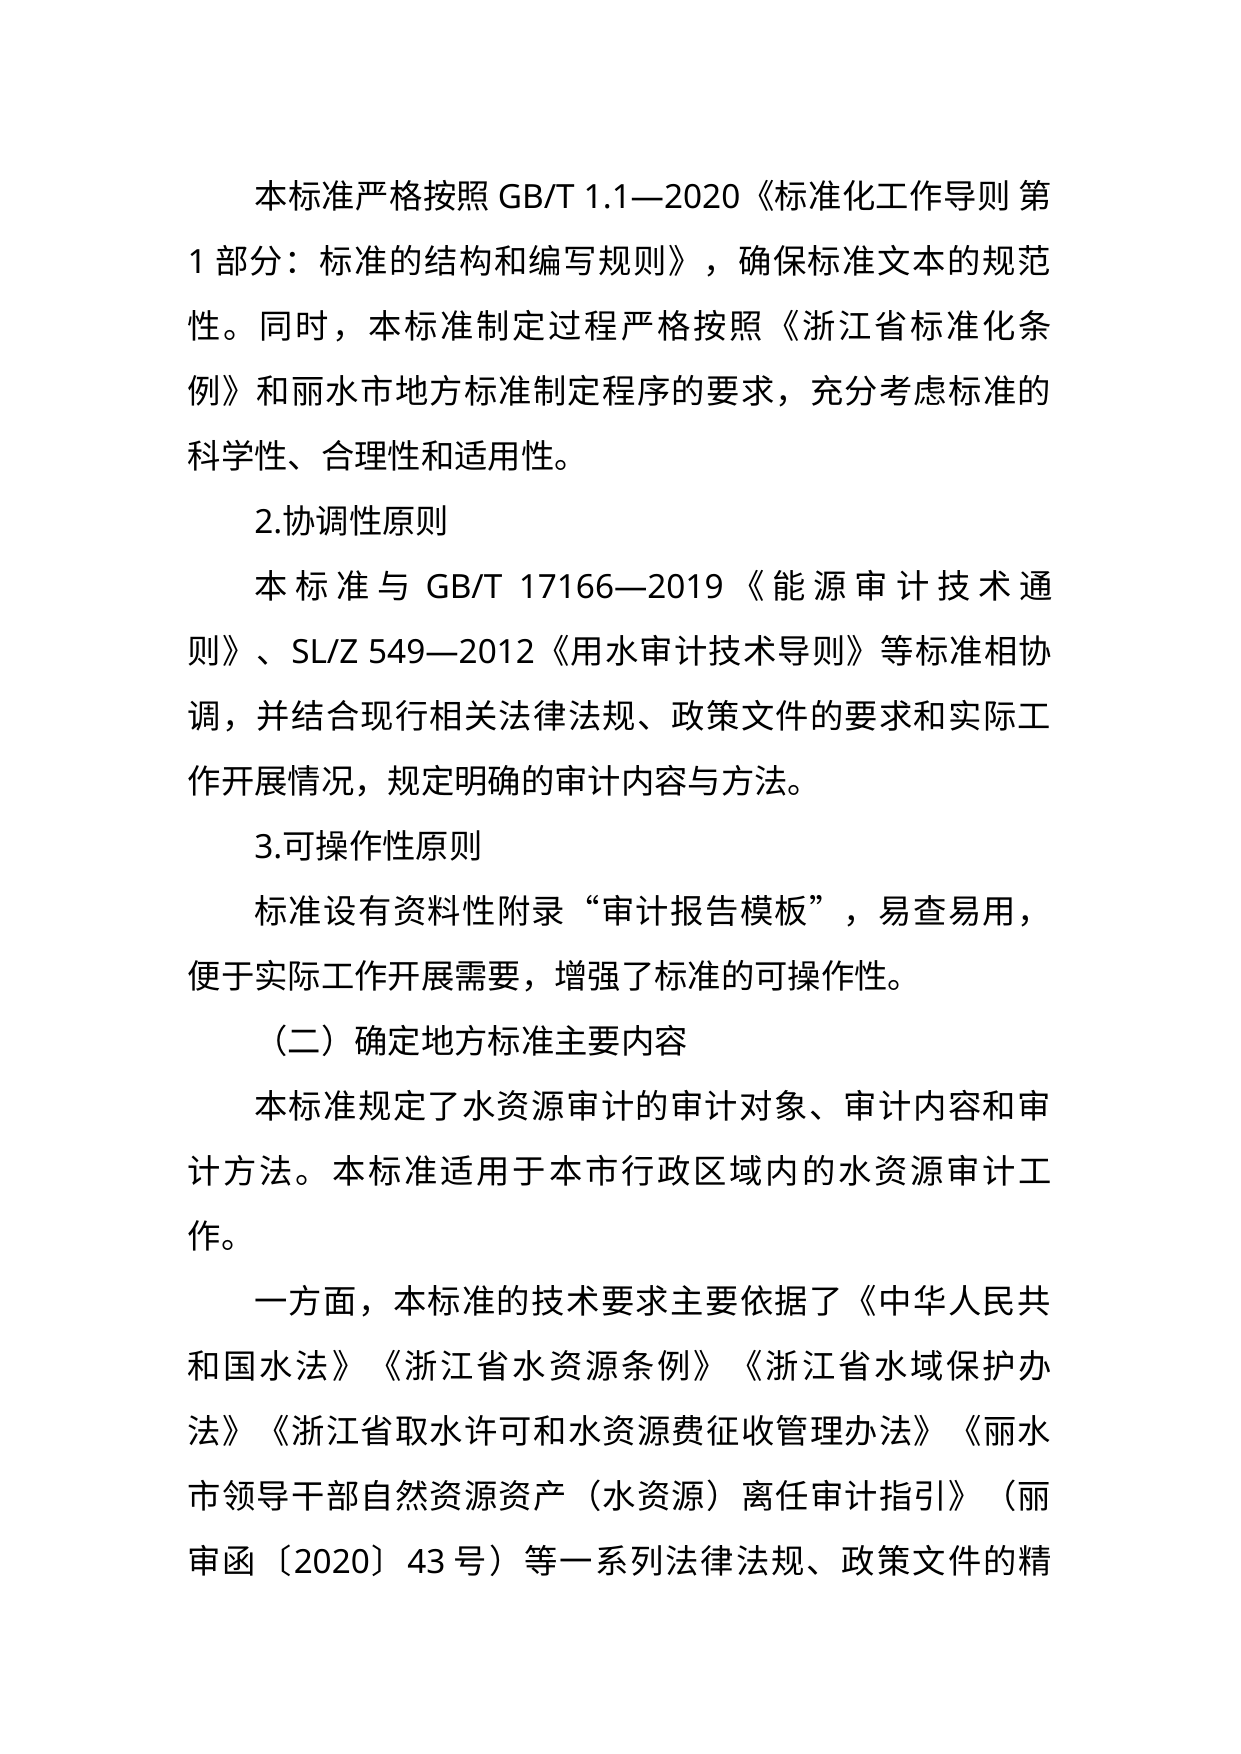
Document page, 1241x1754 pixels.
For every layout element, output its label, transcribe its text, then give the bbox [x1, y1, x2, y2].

text 本标准与GB/T 17166—2019《能源审计技术通则》、SL/Z 549—2012《用水审计技术导则》等标准相协调，并结合现行相关法律法规、政策文件的要求和实际工作开展情况，规定明确的审计内容与方法。 [187, 552, 1053, 812]
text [187, 1267, 1053, 1592]
text 标准设有资料性附录“审计报告模板”，易查易用，便于实际工作开展需要，增强了标准的可操作性。 [187, 877, 1053, 1007]
text 3.可操作性原则 [187, 812, 1053, 877]
text （二）确定地方标准主要内容 [187, 1007, 1053, 1072]
text 本标准严格按照GB/T 1.1—2020《标准化工作导则 第1部分：标准的结构和编写规则》，确保标准文本的规范性。同时，本标准制定过程严格按照《浙江省标准化条例》和丽水市地方标准制定程序的要求，充分考虑标准的科学性、合理性和适用性。 [187, 162, 1053, 487]
text 本标准规定了水资源审计的审计对象、审计内容和审计方法。本标准适用于本市行政区域内的水资源审计工作。 [187, 1072, 1053, 1267]
text 2.协调性原则 [187, 487, 1053, 552]
